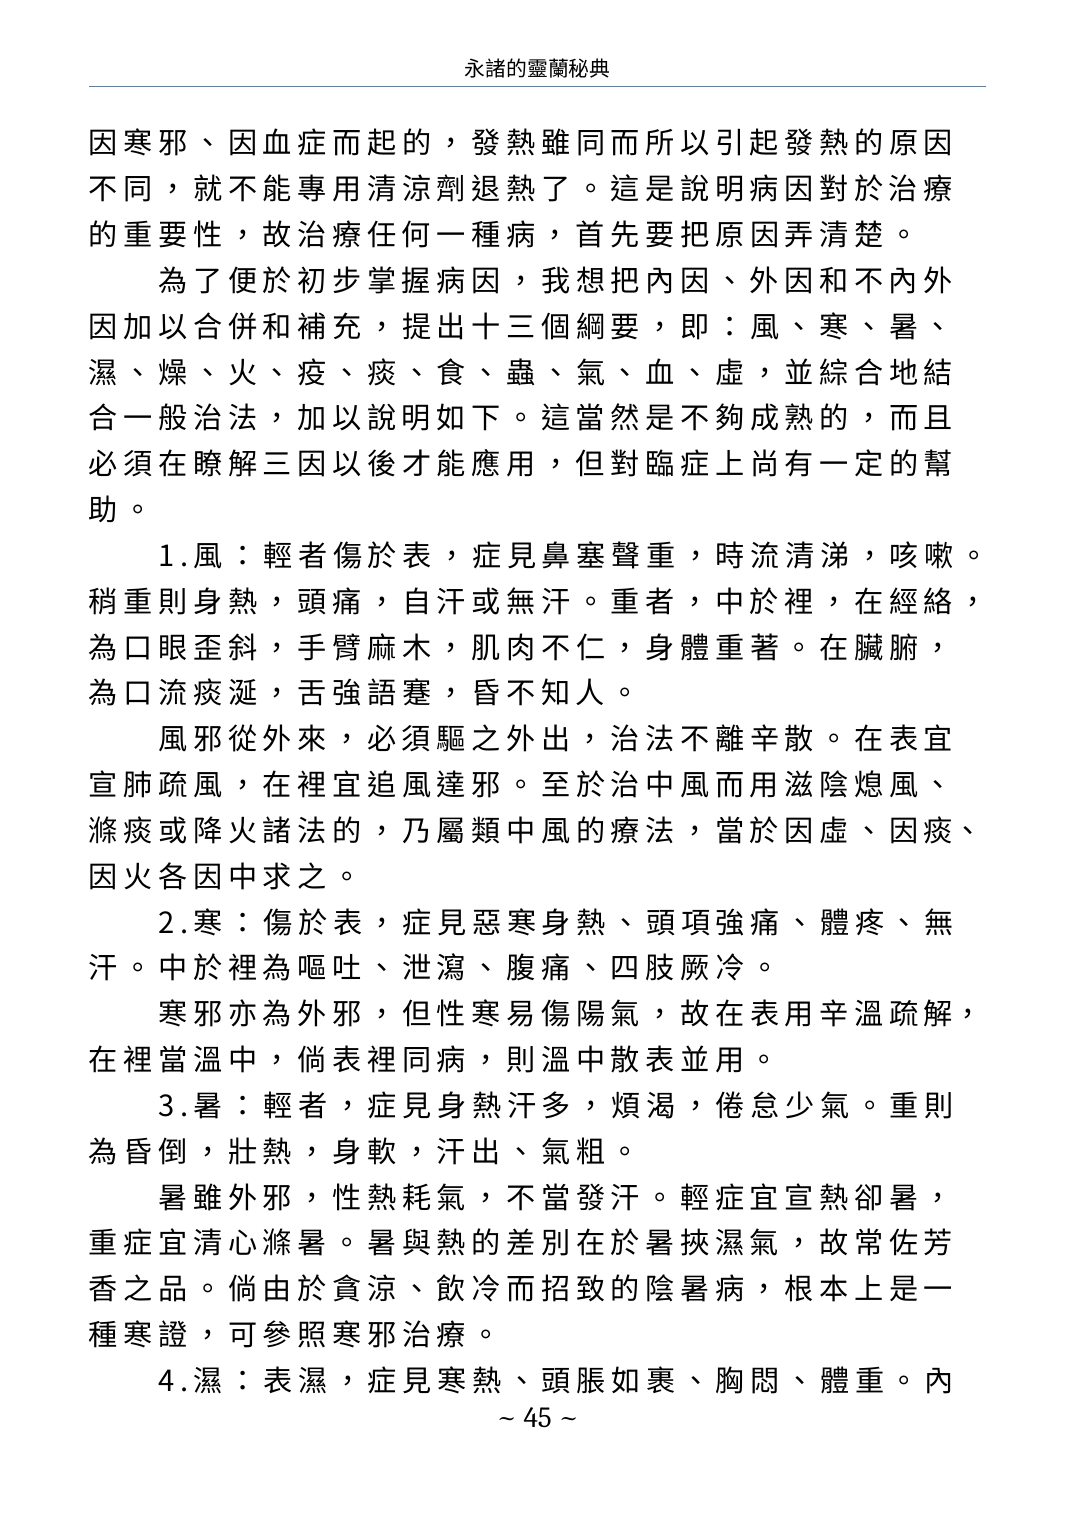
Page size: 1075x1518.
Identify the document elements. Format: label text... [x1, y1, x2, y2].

text 風邪從外來，必須驅之外出，治法不離辛散。在表宜宣肺疏風，在裡宜追風達邪。至於治中風而用滋陰熄風、滌痰或降火諸法的，乃屬類中風的療法，當於因虛、因痰、因火各因中求之。 [89, 712, 986, 896]
text 3.暑：輕者，症見身熱汗多，煩渴，倦怠少氣。重則為昏倒，壯熱，身軟，汗出、氣粗。 [89, 1079, 986, 1171]
text 為了便於初步掌握病因，我想把內因、外因和不內外因加以合併和補充，提出十三個綱要，即：風、寒、暑、濕、燥、火、疫、痰、食、蟲、氣、血、虛，並綜合地結合一般治法，加以說明如下。這當然是不夠成熟的，而且必須在瞭解三因以後才能應用，但對臨症上尚有一定的幫助。 [89, 254, 986, 529]
text 寒邪亦為外邪，但性寒易傷陽氣，故在表用辛溫疏解，在裡當溫中，倘表裡同病，則溫中散表並用。 [89, 987, 986, 1079]
text 暑雖外邪，性熱耗氣，不當發汗。輕症宜宣熱卻暑，重症宜清心滌暑。暑與熱的差別在於暑挾濕氣，故常佐芳香之品。倘由於貪涼、飲冷而招致的陰暑病，根本上是一種寒證，可參照寒邪治療。 [89, 1171, 986, 1354]
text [89, 117, 986, 254]
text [89, 1354, 986, 1400]
text 2.寒：傷於表，症見惡寒身熱、頭項強痛、體疼、無汗。中於裡為嘔吐、泄瀉、腹痛、四肢厥冷。 [89, 896, 986, 987]
text 1.風：輕者傷於表，症見鼻塞聲重，時流清涕，咳嗽。稍重則身熱，頭痛，自汗或無汗。重者，中於裡，在經絡，為口眼歪斜，手臂麻木，肌肉不仁，身體重著。在臟腑，為口流痰涎，舌強語蹇，昏不知人。 [89, 529, 986, 712]
